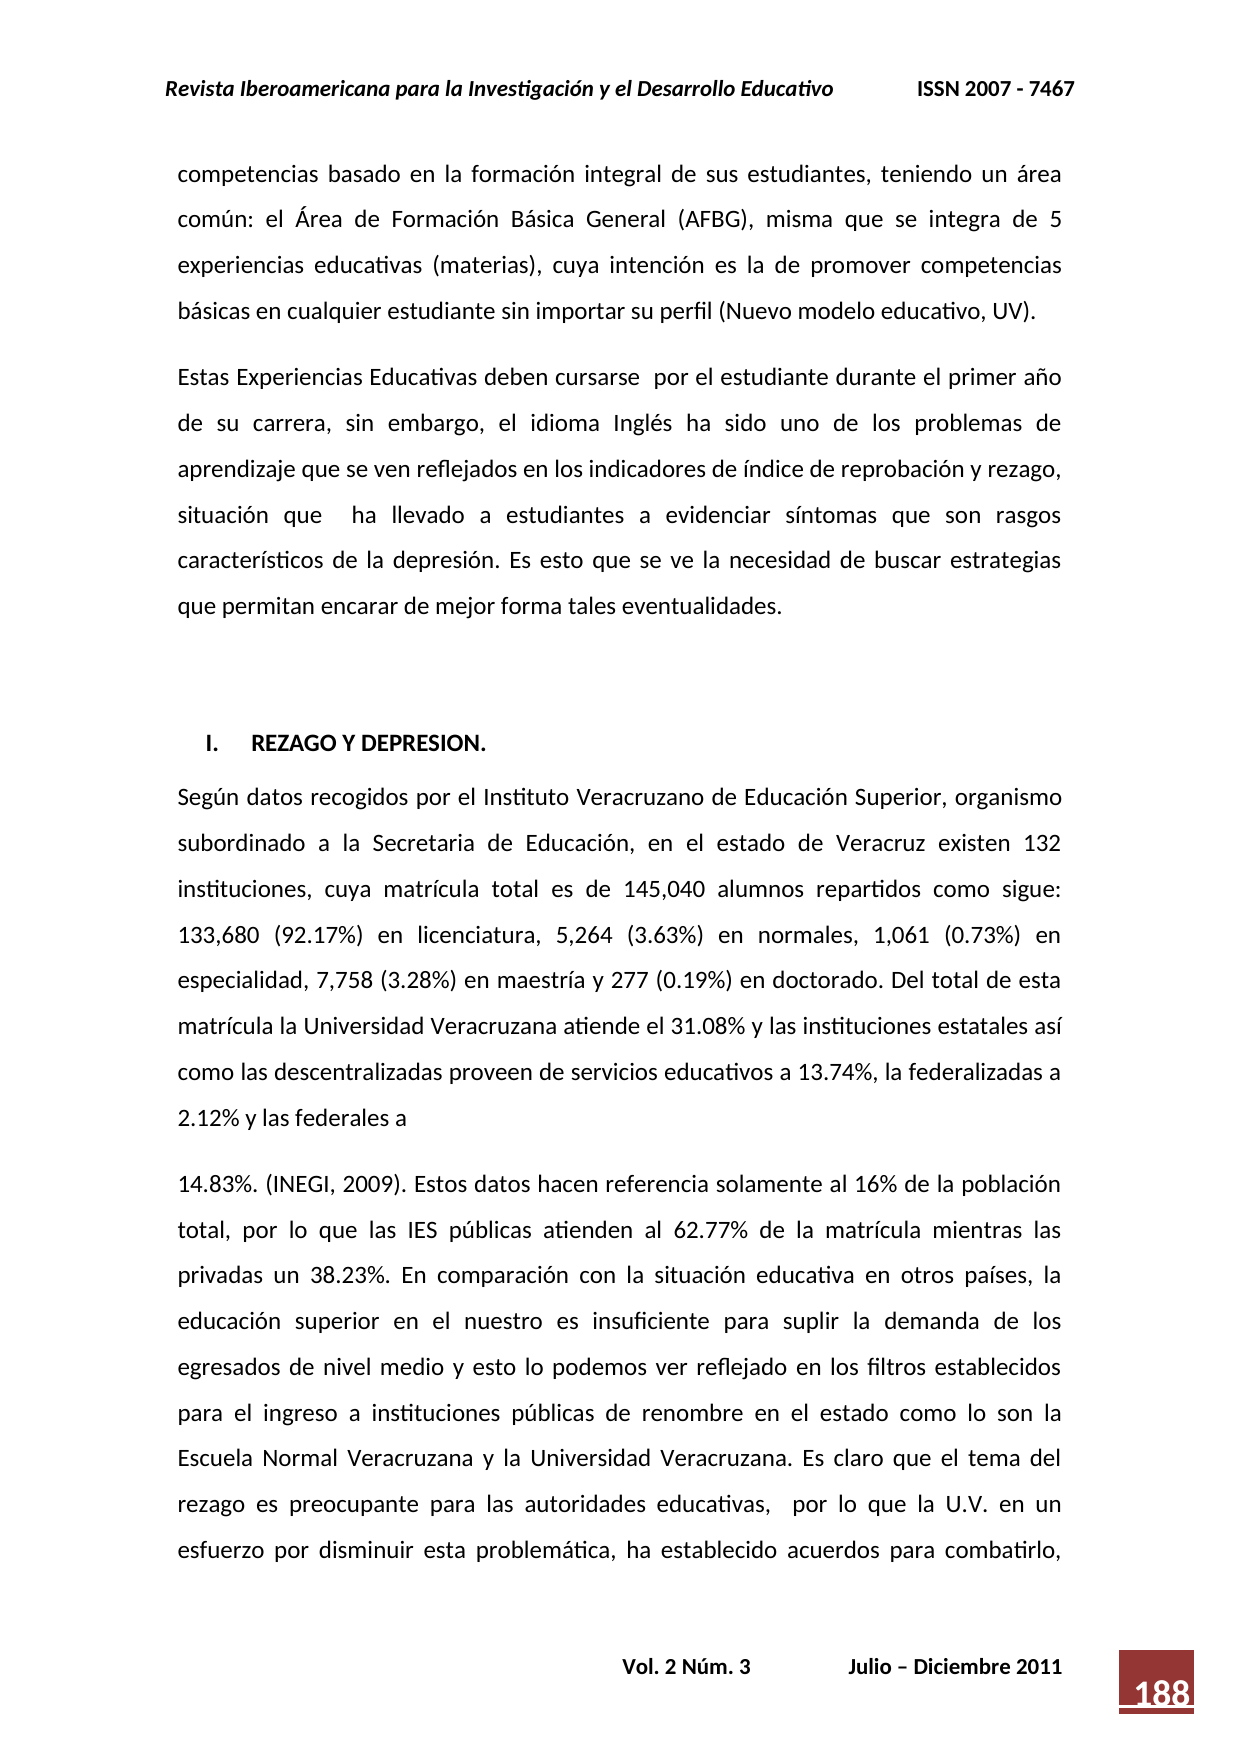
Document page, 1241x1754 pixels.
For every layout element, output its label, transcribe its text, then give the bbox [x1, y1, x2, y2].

subtitle REZAGO Y DEPRESION. [177, 727, 1063, 758]
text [177, 1168, 1063, 1564]
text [177, 158, 1063, 326]
text Según datos recogidos por el Instituto Veracruzano de Educación Superior, organismo subordinado a la Secretaria de Educación, en el estado de Veracruz existen 132 instituciones, cuya matrícula total es de 145,040 alumnos repartidos como sigue: 133,680 (92.17%) en licenciatura, 5,264 (3.63%) en normales, 1,061 (0.73%) en especialidad, 7,758 (3.28%) en maestría y 277 (0.19%) en doctorado. Del total de esta matrícula la Universidad Veracruzana atiende el 31.08% y las instituciones estatales así como las descentralizadas proveen de servicios educativos a 13.74%, la federalizadas a 2.12% y las federales a [177, 782, 1063, 1132]
text Estas Experiencias Educativas deben cursarse por el estudiante durante el primer año de su carrera, sin embargo, el idioma Inglés ha sido uno de los problemas de aprendizaje que se ven reflejados en los indicadores de índice de reprobación y rezago, situación que ha llevado a estudiantes a evidenciar síntomas que son rasgos característicos de la depresión. Es esto que se ve la necesidad de buscar estrategias que permitan encarar de mejor forma tales eventualidades. [177, 362, 1063, 621]
